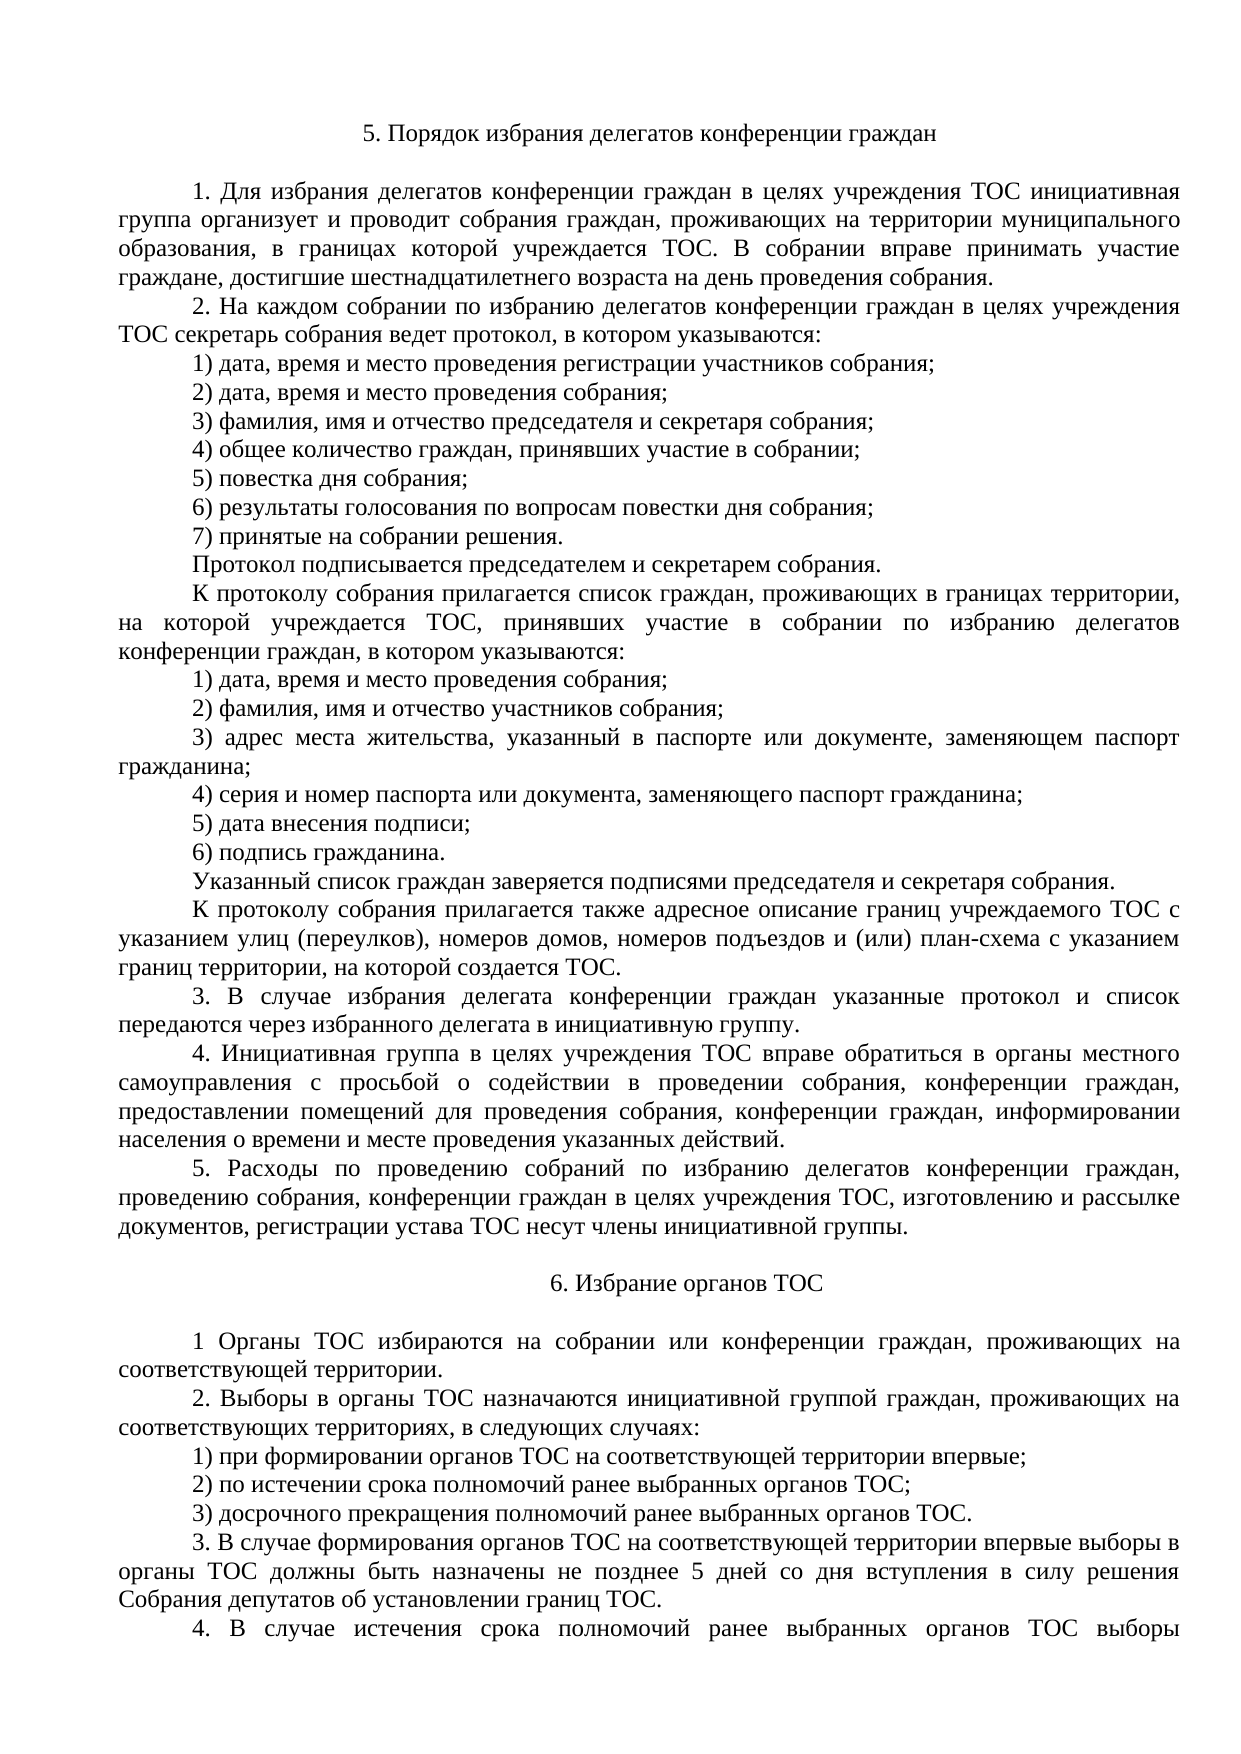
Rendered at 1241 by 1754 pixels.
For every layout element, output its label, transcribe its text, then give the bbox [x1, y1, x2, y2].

text 1) при формировании органов ТОС на соответствующей территории впервые; [118, 1441, 1181, 1469]
text 4) серия и номер паспорта или документа, заменяющего паспорт гражданина; [118, 779, 1181, 808]
text 2) фамилия, имя и отчество участников собрания; [118, 693, 1181, 722]
text К протоколу собрания прилагается также адресное описание границ учреждаемого ТОС с указанием улиц (переулков), номеров домов, номеров подъездов и (или) план-схема с указанием границ территории, на которой создается ТОС. [118, 894, 1181, 981]
text 1) дата, время и место проведения регистрации участников собрания; [118, 348, 1181, 377]
text Указанный список граждан заверяется подписями председателя и секретаря собрания. [118, 866, 1181, 894]
text 7) принятые на собрании решения. [118, 521, 1181, 549]
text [118, 1613, 1181, 1642]
text 4. Инициативная группа в целях учреждения ТОС вправе обратиться в органы местного самоуправления с просьбой о содействии в проведении собрания, конференции граждан, предоставлении помещений для проведения собрания, конференции граждан, информировании населения о времени и месте проведения указанных действий. [118, 1038, 1181, 1153]
text 5) повестка дня собрания; [118, 463, 1181, 492]
text 6) подпись гражданина. [118, 837, 1181, 866]
text 3. В случае формирования органов ТОС на соответствующей территории впервые выборы в органы ТОС должны быть назначены не позднее 5 дней со дня вступления в силу решения Собрания депутатов об установлении границ ТОС. [118, 1527, 1181, 1613]
text 2. На каждом собрании по избранию делегатов конференции граждан в целях учреждения ТОС секретарь собрания ведет протокол, в котором указываются: [118, 291, 1181, 348]
text 3. В случае избрания делегата конференции граждан указанные протокол и список передаются через избранного делегата в инициативную группу. [118, 981, 1181, 1038]
text 3) адрес места жительства, указанный в паспорте или документе, заменяющем паспорт гражданина; [118, 722, 1181, 779]
text 1) дата, время и место проведения собрания; [118, 664, 1181, 693]
text 3) фамилия, имя и отчество председателя и секретаря собрания; [118, 406, 1181, 434]
text 5) дата внесения подписи; [118, 808, 1181, 837]
text 1 Органы ТОС избираются на собрании или конференции граждан, проживающих на соответствующей территории. [118, 1326, 1181, 1383]
text Протокол подписывается председателем и секретарем собрания. [118, 549, 1181, 578]
text 2. Выборы в органы ТОС назначаются инициативной группой граждан, проживающих на соответствующих территориях, в следующих случаях: [118, 1383, 1181, 1441]
text 5. Расходы по проведению собраний по избранию делегатов конференции граждан, проведению собрания, конференции граждан в целях учреждения ТОС, изготовлению и рассылке документов, регистрации устава ТОС несут члены инициативной группы. [118, 1153, 1181, 1239]
text 2) дата, время и место проведения собрания; [118, 377, 1181, 406]
text 2) по истечении срока полномочий ранее выбранных органов ТОС; [118, 1469, 1181, 1498]
text 6) результаты голосования по вопросам повестки дня собрания; [118, 492, 1181, 521]
text 6. Избрание органов ТОС [118, 1268, 1181, 1297]
text 3) досрочного прекращения полномочий ранее выбранных органов ТОС. [118, 1498, 1181, 1527]
text 4) общее количество граждан, принявших участие в собрании; [118, 434, 1181, 463]
text 5. Порядок избрания делегатов конференции граждан [118, 118, 1181, 147]
text К протоколу собрания прилагается список граждан, проживающих в границах территории, на которой учреждается ТОС, принявших участие в собрании по избранию делегатов конференции граждан, в котором указываются: [118, 578, 1181, 664]
text 1. Для избрания делегатов конференции граждан в целях учреждения ТОС инициативная группа организует и проводит собрания граждан, проживающих на территории муниципального образования, в границах которой учреждается ТОС. В собрании вправе принимать участие граждане, достигшие шестнадцатилетнего возраста на день проведения собрания. [118, 176, 1181, 291]
